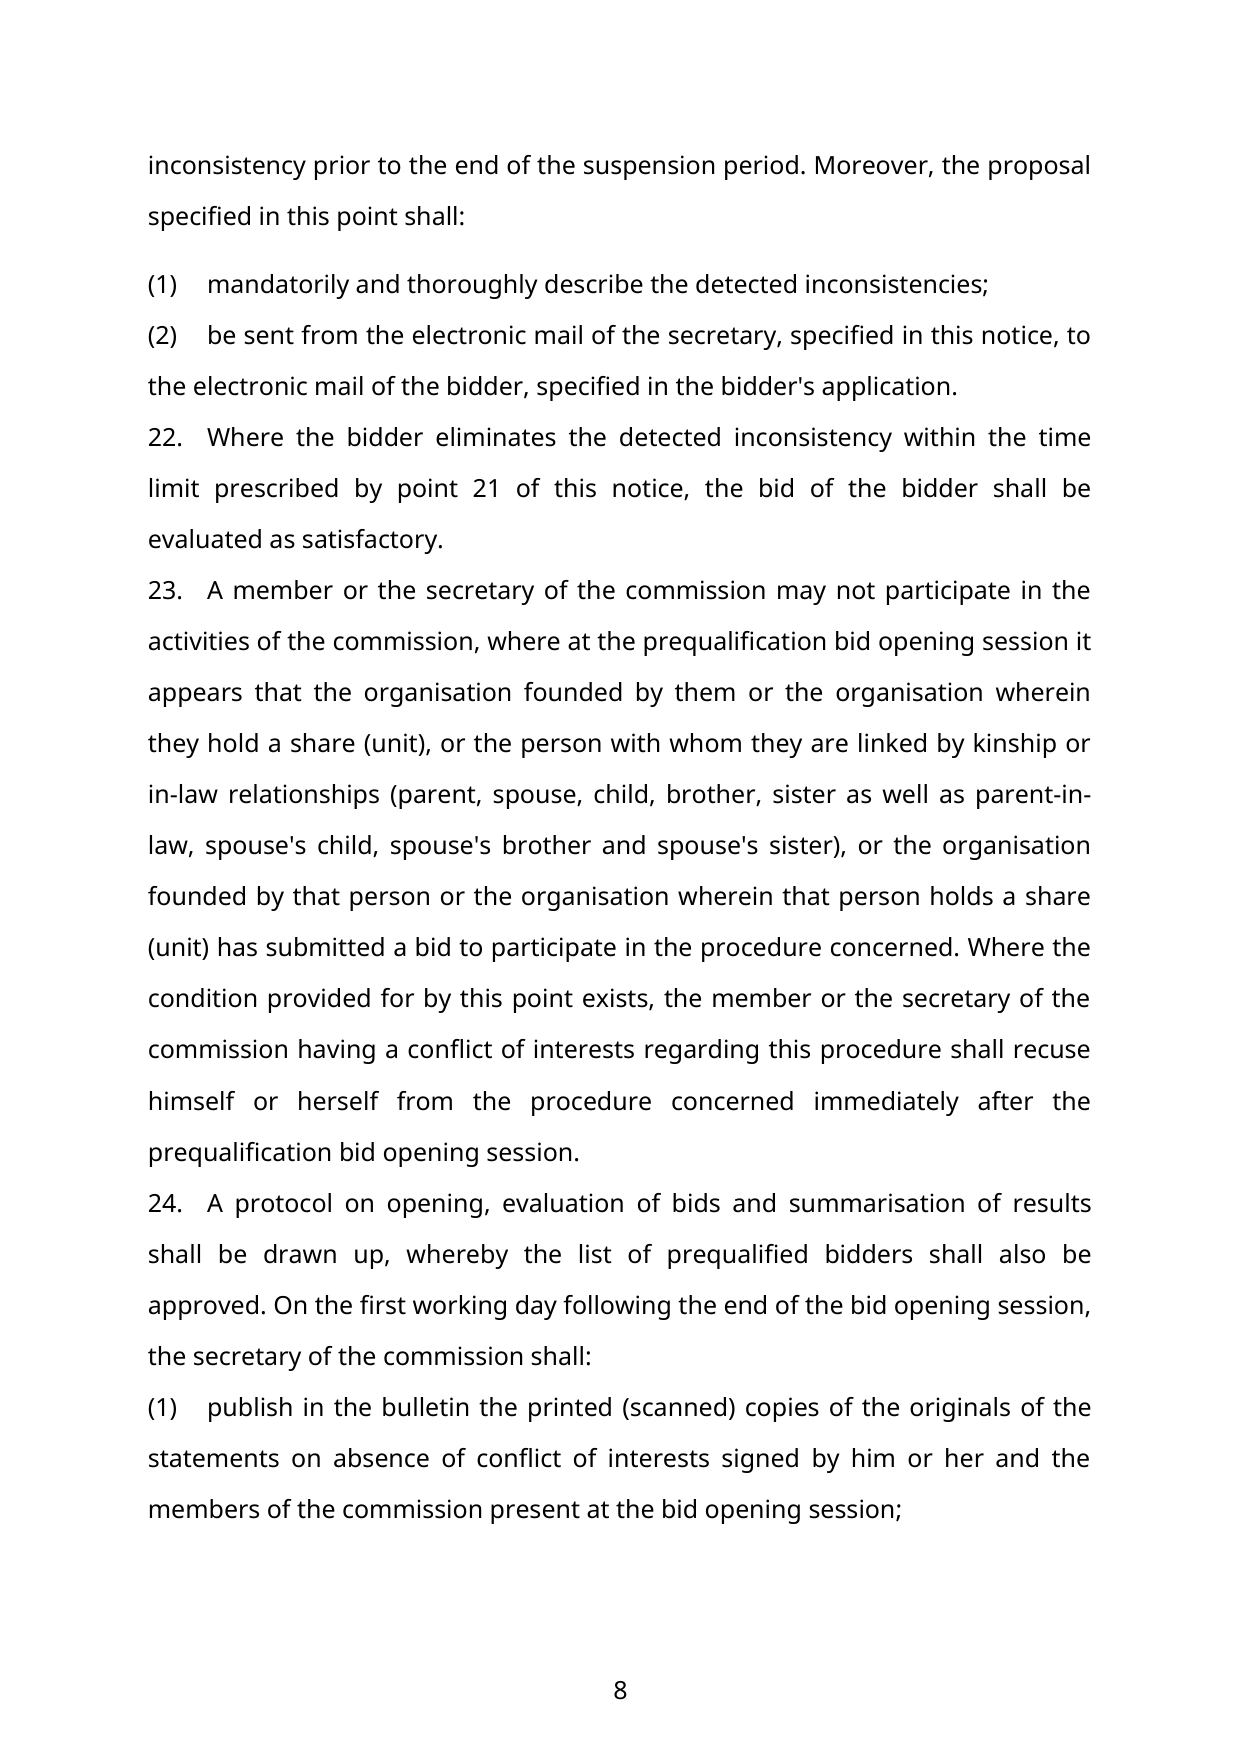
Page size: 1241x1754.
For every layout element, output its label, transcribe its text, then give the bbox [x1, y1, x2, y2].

text (1) mandatorily and thoroughly describe the detected inconsistencies; [148, 266, 1092, 301]
text (1) publish in the bulletin the printed (scanned) copies of the originals of the statements on absence of conflict of interests signed by him or her and the members of the commission present at the bid opening session; [148, 1389, 1092, 1526]
text (2) be sent from the electronic mail of the secretary, specified in this notice, to the electronic mail of the bidder, specified in the bidder's application. [148, 317, 1092, 403]
text 23. A member or the secretary of the commission may not participate in the activities of the commission, where at the prequalification bid opening session it appears that the organisation founded by them or the organisation wherein they hold a share (unit), or the person with whom they are linked by kinship or in-law relationships (parent, spouse, child, brother, sister as well as parent-in-law, spouse's child, spouse's brother and spouse's sister), or the organisation founded by that person or the organisation wherein that person holds a share (unit) has submitted a bid to participate in the procedure concerned. Where the condition provided for by this point exists, the member or the secretary of the commission having a conflict of interests regarding this procedure shall recuse himself or herself from the procedure concerned immediately after the prequalification bid opening session. [148, 573, 1092, 1168]
text 22. Where the bidder eliminates the detected inconsistency within the time limit prescribed by point 21 of this notice, the bid of the bidder shall be evaluated as satisfactory. [148, 419, 1092, 556]
text 24. A protocol on opening, evaluation of bids and summarisation of results shall be drawn up, whereby the list of prequalified bidders shall also be approved. On the first working day following the end of the bid opening session, the secretary of the commission shall: [148, 1185, 1092, 1372]
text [148, 148, 1092, 233]
